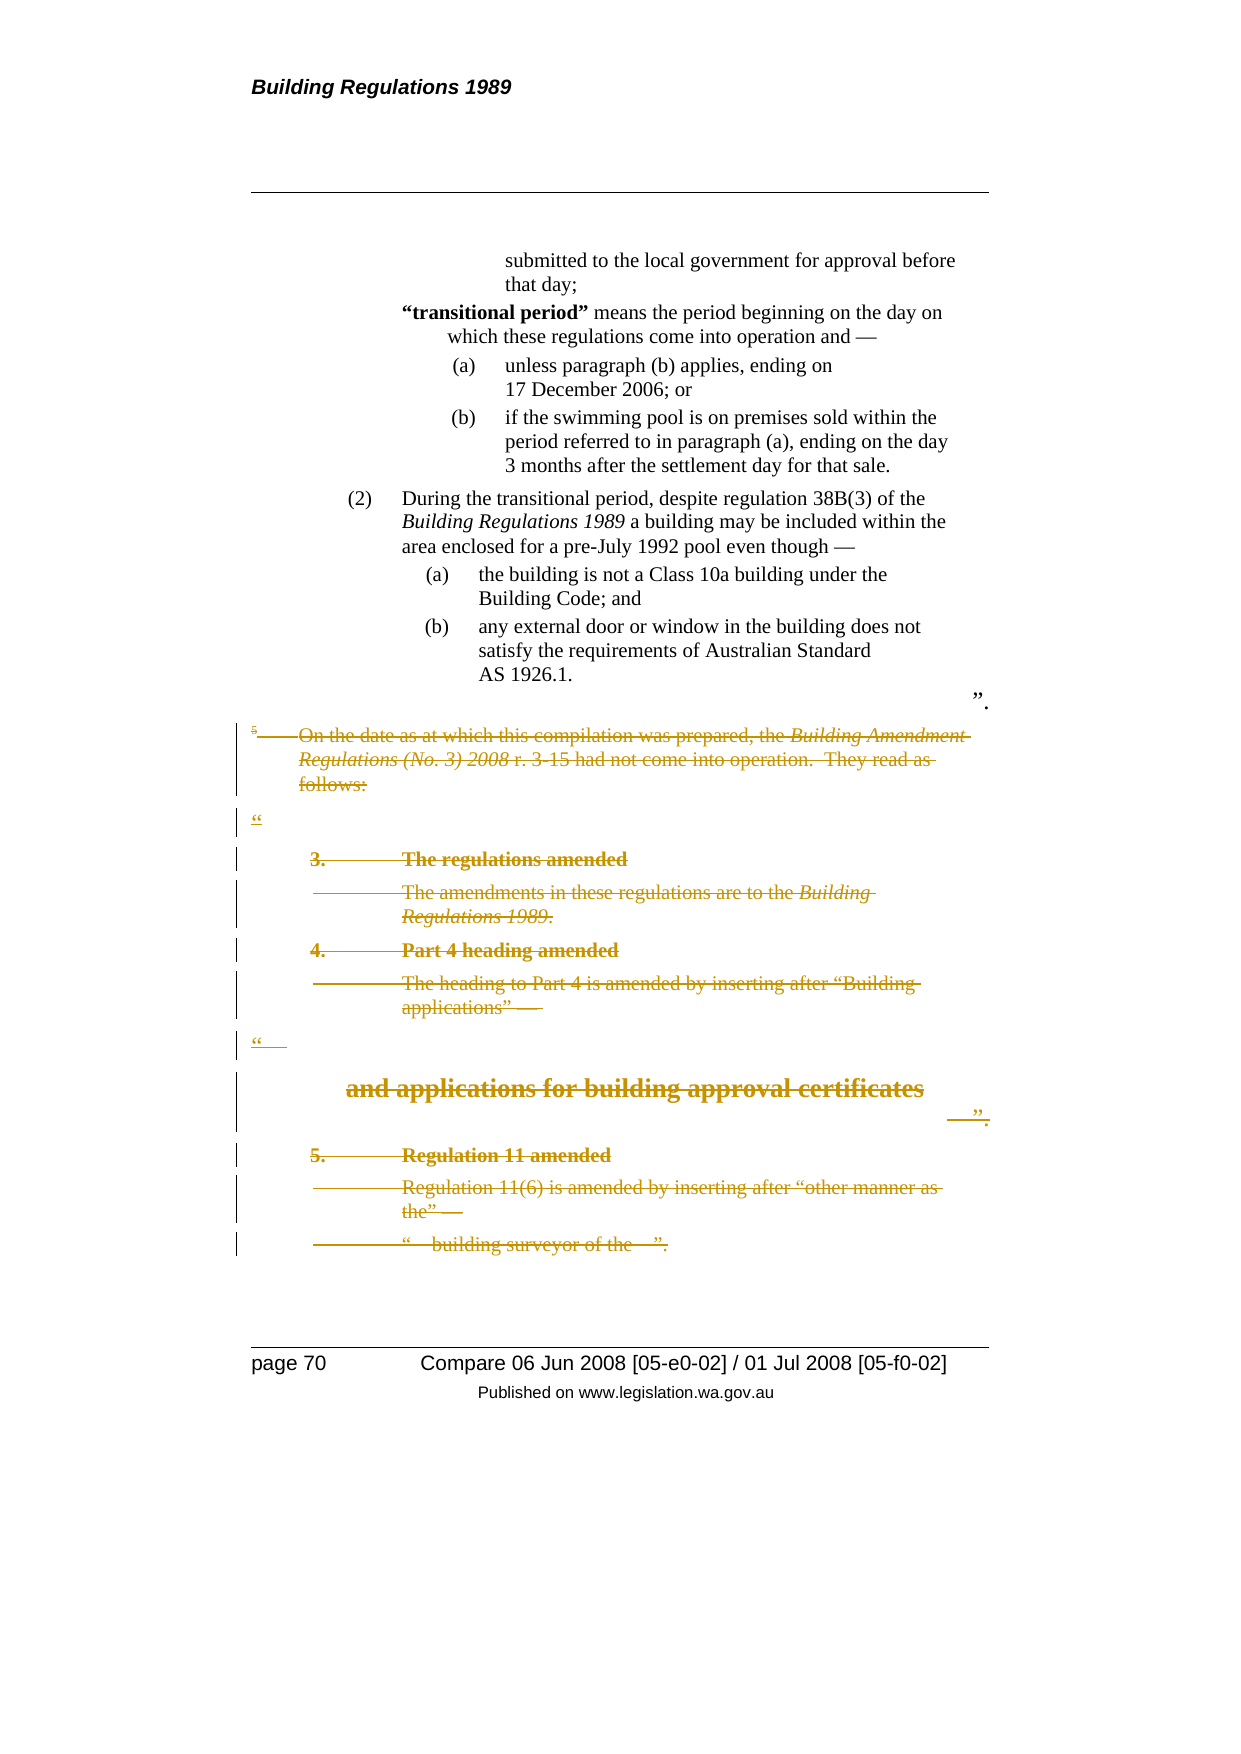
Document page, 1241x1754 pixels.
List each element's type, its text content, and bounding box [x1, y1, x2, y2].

text (2) During the transitional period, despite regulation 38B(3) of the Building Regulations 1989 a building may be included within the area enclosed for a pre-July 1992 pool even though — [313, 485, 960, 558]
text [390, 248, 960, 296]
text (a) the building is not a Class 10a building under the Building Code; and [390, 562, 960, 610]
text (b) any external door or window in the building does not satisfy the requirements of Australian Standard AS 1926.1. [390, 614, 960, 686]
text (b) if the swimming pool is on premises sold within the period referred to in paragraph (a), ending on the day 3 months after the settlement day for that sale. [390, 405, 960, 477]
text “transitional period” means the period beginning on the day on which these regulations come into operation and — [369, 300, 960, 348]
text (a) unless paragraph (b) applies, ending on 17 December 2006; or [390, 353, 960, 401]
text ”. [251, 686, 989, 715]
